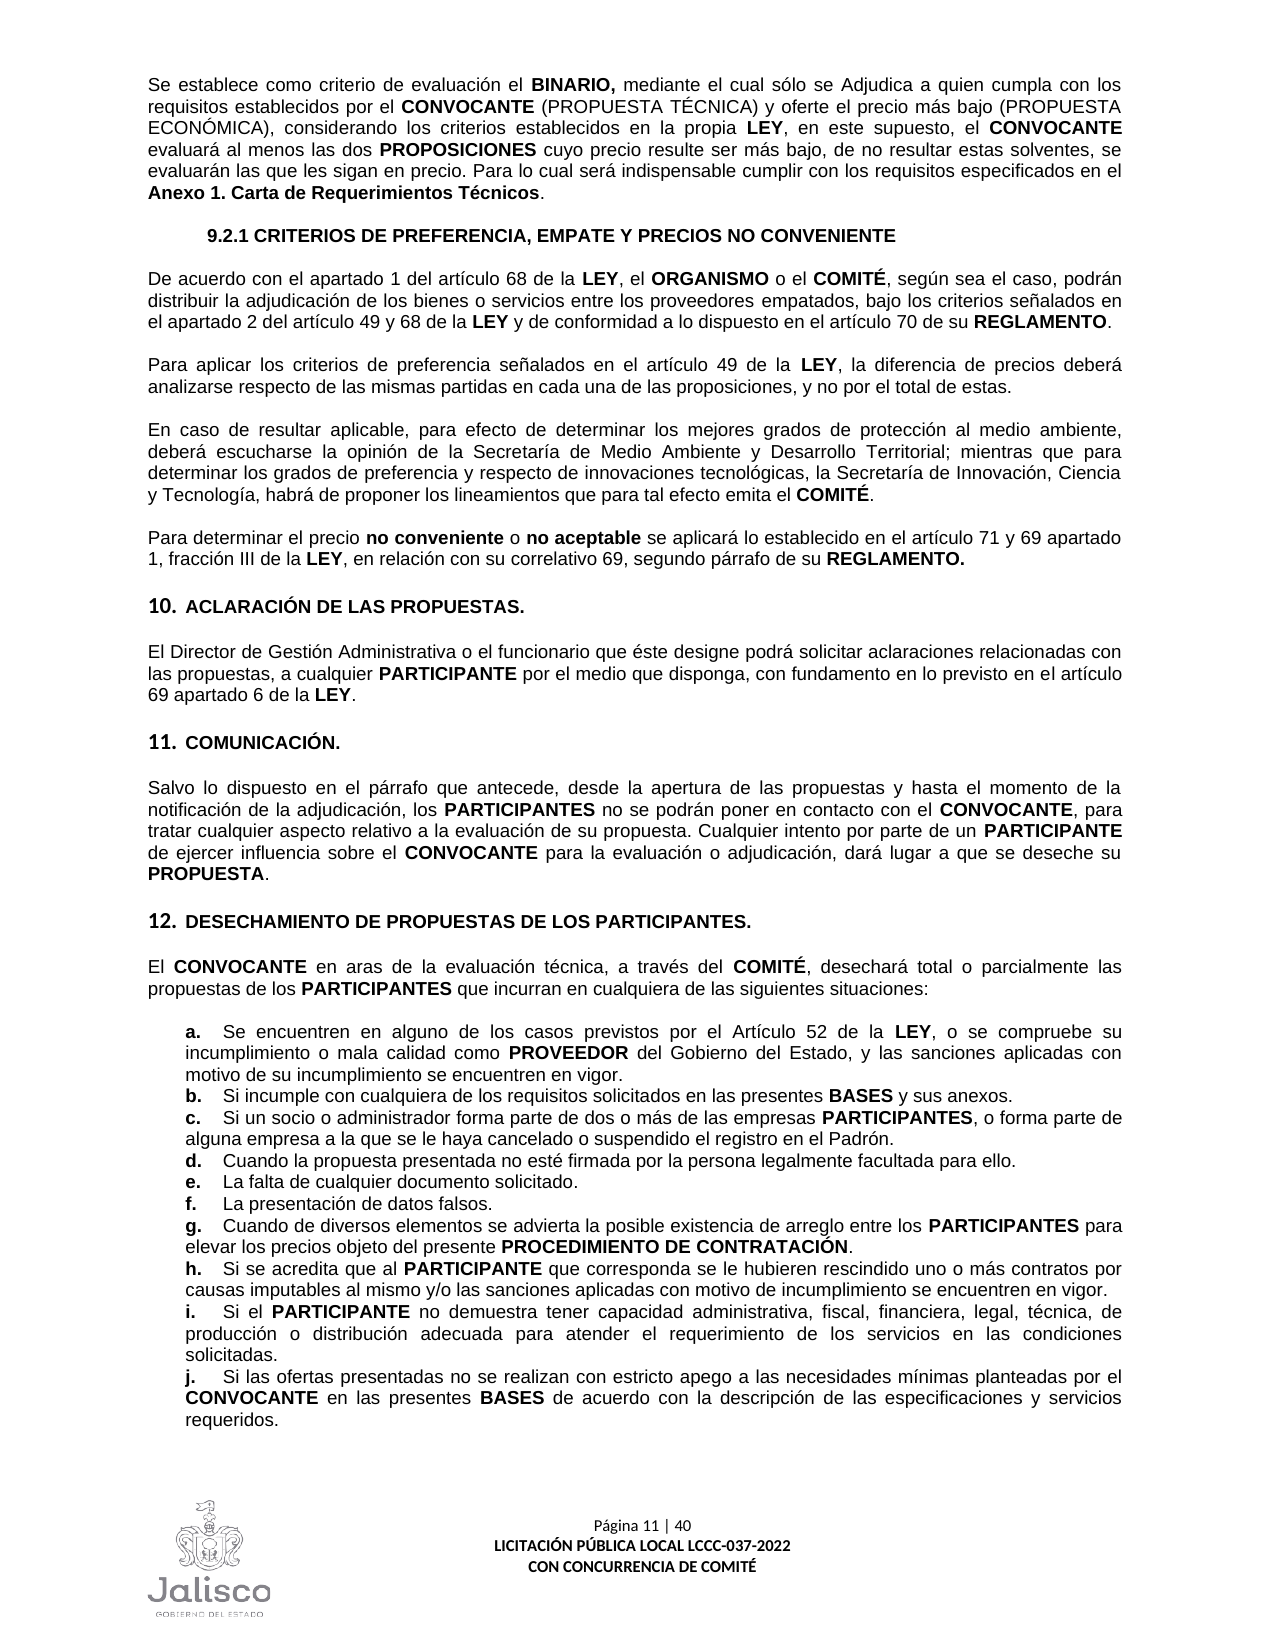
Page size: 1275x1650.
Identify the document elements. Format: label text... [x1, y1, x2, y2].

list Cuando de diversos elementos se advierta la posible existencia de arreglo entre los PARTICIPANTES para elevar los precios objeto del presente PROCEDIMIENTO DE CONTRATACIÓN. [185, 1214, 1122, 1258]
list Si incumple con cualquiera de los requisitos solicitados en las presentes BASES y sus anexos. [185, 1085, 1122, 1107]
text Se establece como criterio de evaluación el BINARIO, mediante el cual sólo se Adjudica a quien cumpla con los requisitos establecidos por el CONVOCANTE (PROPUESTA TÉCNICA) y oferte el precio más bajo (PROPUESTA ECONÓMICA), considerando los criterios establecidos en la propia LEY, en este supuesto, el CONVOCANTE evaluará al menos las dos PROPOSICIONES cuyo precio resulte ser más bajo, de no resultar estas solventes, se evaluarán las que les sigan en precio. Para lo cual será indispensable cumplir con los requisitos especificados en el Anexo 1. Carta de Requerimientos Técnicos. [148, 74, 1122, 203]
list Si las ofertas presentadas no se realizan con estricto apego a las necesidades mínimas planteadas por el CONVOCANTE en las presentes BASES de acuerdo con la descripción de las especificaciones y servicios requeridos. [185, 1365, 1122, 1430]
list Se encuentren en alguno de los casos previstos por el Artículo 52 de la LEY, o se compruebe su incumplimiento o mala calidad como PROVEEDOR del Gobierno del Estado, y las sanciones aplicadas con motivo de su incumplimiento se encuentren en vigor. [185, 1020, 1122, 1085]
list DESECHAMIENTO DE PROPUESTAS DE LOS PARTICIPANTES. [148, 906, 1122, 934]
list La falta de cualquier documento solicitado. [185, 1171, 1122, 1193]
text El CONVOCANTE en aras de la evaluación técnica, a través del COMITÉ, desechará total o parcialmente las propuestas de los PARTICIPANTES que incurran en cualquiera de las siguientes situaciones: [148, 956, 1122, 999]
text En caso de resultar aplicable, para efecto de determinar los mejores grados de protección al medio ambiente, deberá escucharse la opinión de la Secretaría de Medio Ambiente y Desarrollo Territorial; mientras que para determinar los grados de preferencia y respecto de innovaciones tecnológicas, la Secretaría de Innovación, Ciencia y Tecnología, habrá de proponer los lineamientos que para tal efecto emita el COMITÉ. [148, 419, 1122, 505]
list ACLARACIÓN DE LAS PROPUESTAS. [148, 591, 1122, 619]
list COMUNICACIÓN. [148, 727, 1122, 755]
text 9.2.1 CRITERIOS DE PREFERENCIA, EMPATE Y PRECIOS NO CONVENIENTE [207, 225, 1137, 246]
list La presentación de datos falsos. [185, 1193, 1122, 1214]
text De acuerdo con el apartado 1 del artículo 68 de la LEY, el ORGANISMO o el COMITÉ, según sea el caso, podrán distribuir la adjudicación de los bienes o servicios entre los proveedores empatados, bajo los criterios señalados en el apartado 2 del artículo 49 y 68 de la LEY y de conformidad a lo dispuesto en el artículo 70 de su REGLAMENTO. [148, 268, 1122, 333]
text El Director de Gestión Administrativa o el funcionario que éste designe podrá solicitar aclaraciones relacionadas con las propuestas, a cualquier PARTICIPANTE por el medio que disponga, con fundamento en lo previsto en el artículo 69 apartado 6 de la LEY. [148, 641, 1122, 706]
list Cuando la propuesta presentada no esté firmada por la persona legalmente facultada para ello. [185, 1150, 1122, 1171]
text Para determinar el precio no conveniente o no aceptable se aplicará lo establecido en el artículo 71 y 69 apartado 1, fracción III de la LEY, en relación con su correlativo 69, segundo párrafo de su REGLAMENTO. [148, 527, 1122, 570]
text Para aplicar los criterios de preferencia señalados en el artículo 49 de la LEY, la diferencia de precios deberá analizarse respecto de las mismas partidas en cada una de las proposiciones, y no por el total de estas. [148, 354, 1122, 397]
list Si un socio o administrador forma parte de dos o más de las empresas PARTICIPANTES, o forma parte de alguna empresa a la que se le haya cancelado o suspendido el registro en el Padrón. [185, 1107, 1122, 1150]
list Si se acredita que al PARTICIPANTE que corresponda se le hubieren rescindido uno o más contratos por causas imputables al mismo y/o las sanciones aplicadas con motivo de incumplimiento se encuentren en vigor. [185, 1258, 1122, 1301]
picture [147, 1500, 271, 1617]
text Salvo lo dispuesto en el párrafo que antecede, desde la apertura de las propuestas y hasta el momento de la notificación de la adjudicación, los PARTICIPANTES no se podrán poner en contacto con el CONVOCANTE, para tratar cualquier aspecto relativo a la evaluación de su propuesta. Cualquier intento por parte de un PARTICIPANTE de ejercer influencia sobre el CONVOCANTE para la evaluación o adjudicación, dará lugar a que se deseche su PROPUESTA. [148, 777, 1122, 884]
list Si el PARTICIPANTE no demuestra tener capacidad administrativa, fiscal, financiera, legal, técnica, de producción o distribución adecuada para atender el requerimiento de los servicios en las condiciones solicitadas. [185, 1301, 1122, 1365]
